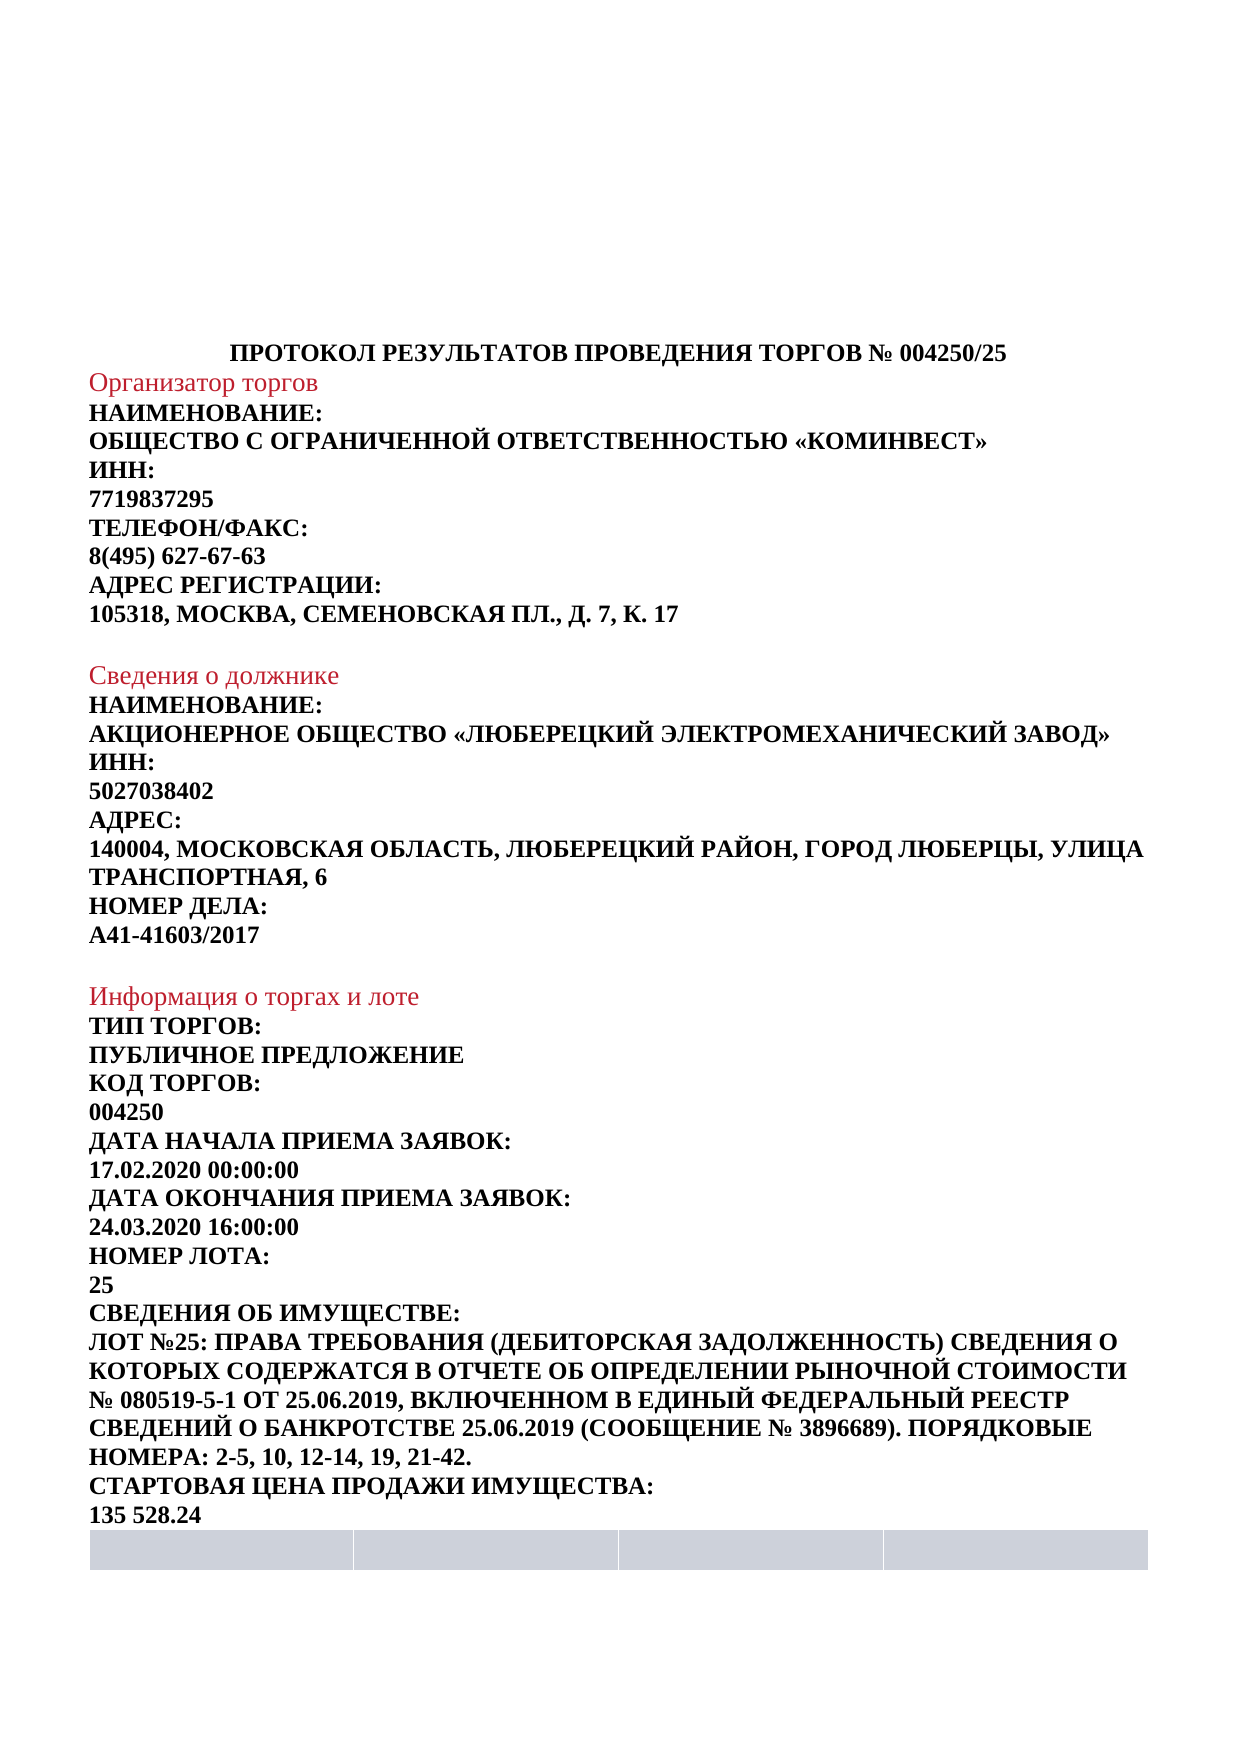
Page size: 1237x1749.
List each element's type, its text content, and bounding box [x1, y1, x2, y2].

text ПРОТОКОЛ РЕЗУЛЬТАТОВ ПРОВЕДЕНИЯ ТОРГОВ № 004250/25 [88, 88, 1148, 366]
